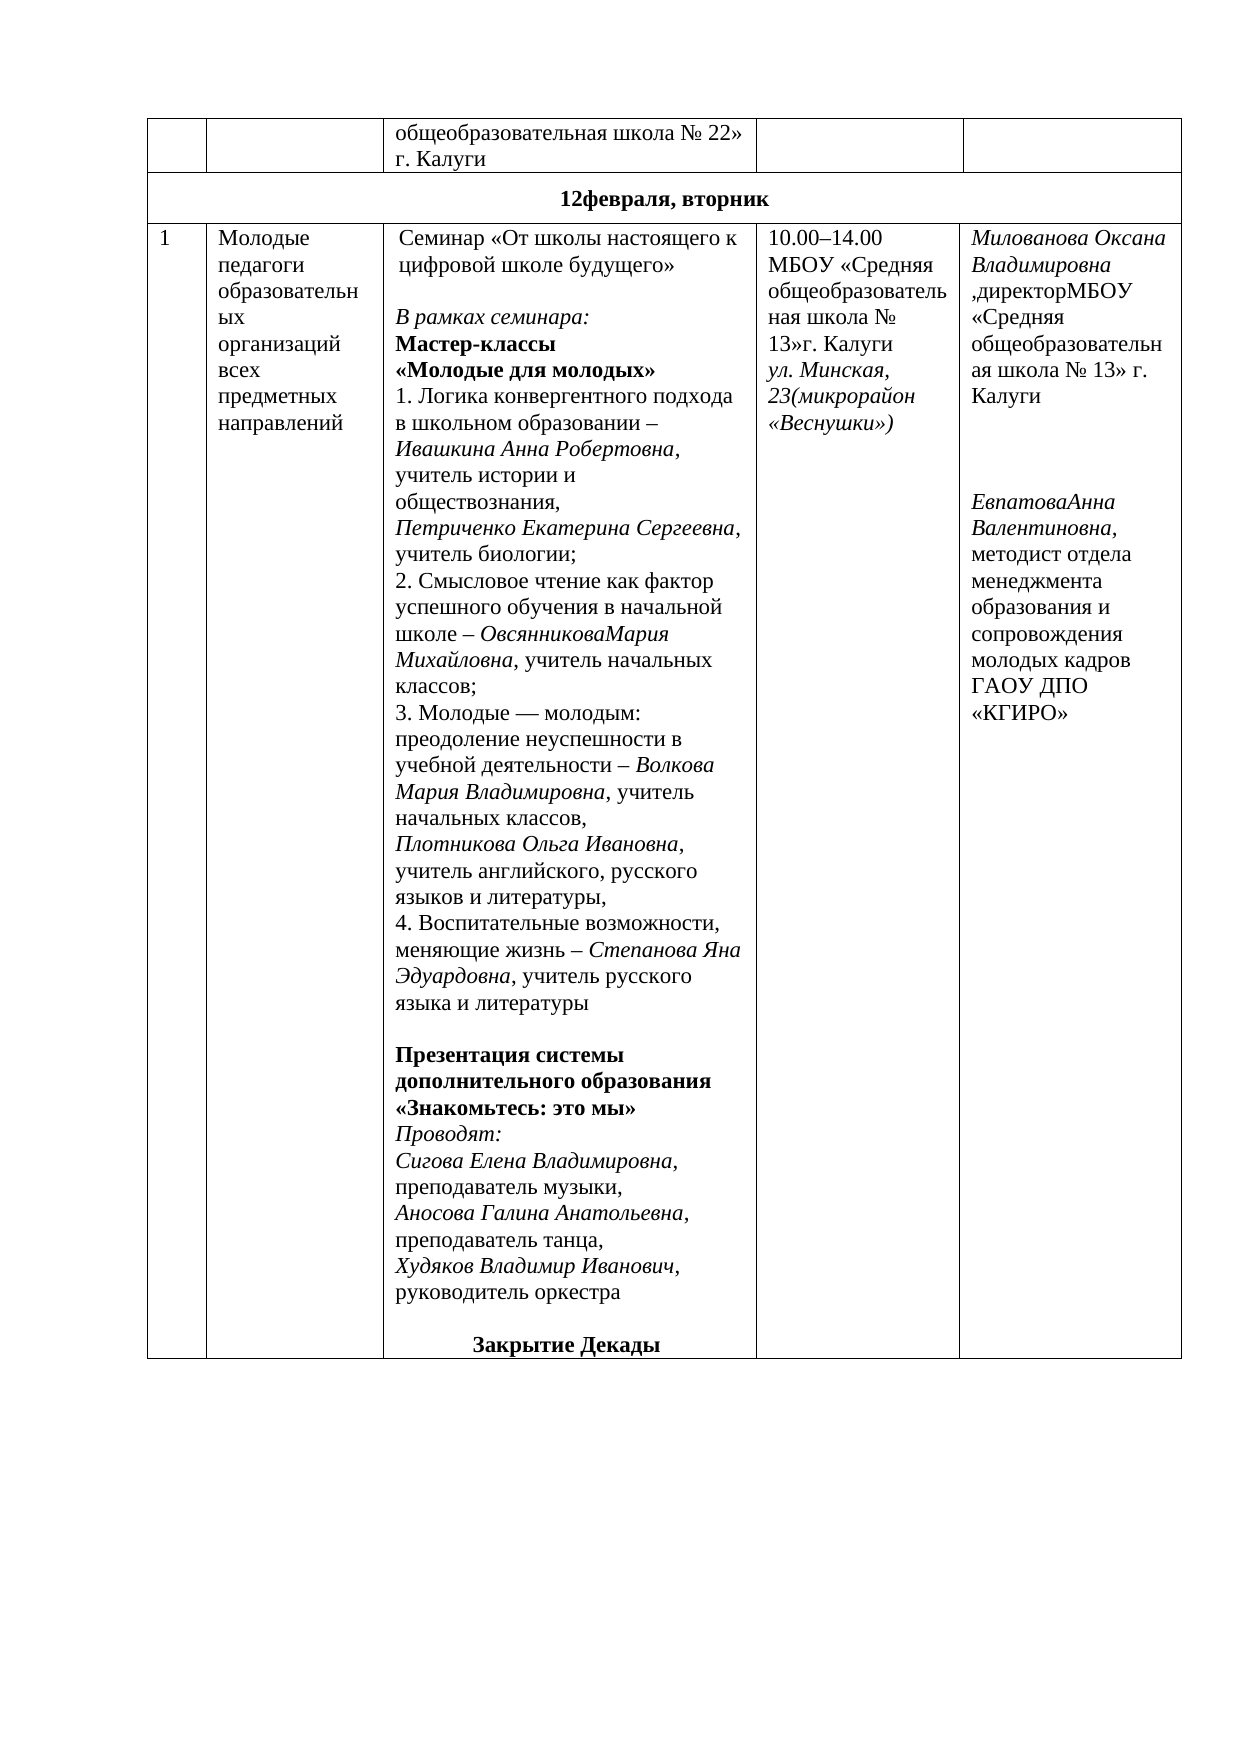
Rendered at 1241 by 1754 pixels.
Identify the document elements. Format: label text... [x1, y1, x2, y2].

table_cell 2 [148, 119, 206, 172]
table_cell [384, 119, 756, 172]
table_cell Семинар «От школы настоящего к цифровой школе будущего» В рамках семинара: Мастер-классы «Молодые для молодых» 1. Логика конвергентного подхода в школьном образовании – Ивашкина Анна Робертовна, учитель истории и обществознания, Петриченко Екатерина Сергеевна, учитель биологии; 2. Смысловое чтение как фактор успешного обучения в начальной школе – ОвсянниковаМария Михайловна, учитель начальных классов; 3. Молодые — молодым: преодоление неуспешности в учебной деятельности – Волкова Мария Владимировна, учитель начальных классов, Плотникова Ольга Ивановна, учитель английского, русского языков и литературы, 4. Воспитательные возможности, меняющие жизнь – Степанова Яна Эдуардовна, учитель русского языка и литературы Презентация системы дополнительного образования «Знакомьтесь: это мы» Проводят: Сигова Елена Владимировна, преподаватель музыки, Аносова Галина Анатольевна, преподаватель танца, Худяков Владимир Иванович, руководитель оркестра Закрытие Декады [384, 224, 756, 1357]
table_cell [207, 119, 383, 172]
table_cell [757, 119, 963, 172]
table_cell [964, 119, 1181, 172]
table_cell Милованова Оксана Владимировна,директорМБОУ «Средняя общеобразовательная школа № 13» г. Калуги ЕвпатоваАнна Валентиновна, методист отдела менеджмента образования и сопровождения молодых кадров ГАОУ ДПО «КГИРО» [960, 224, 1181, 1357]
table_cell 10.00–14.00 МБОУ «Средняя общеобразовательная школа № 13»г. Калуги ул. Минская, 23(микрорайон «Веснушки») [757, 224, 959, 1357]
table_cell 12февраля, вторник [148, 173, 1181, 223]
table_cell 1 [148, 224, 206, 1357]
table_cell Молодые педагоги образовательных организаций всех предметных направлений [207, 224, 383, 1357]
